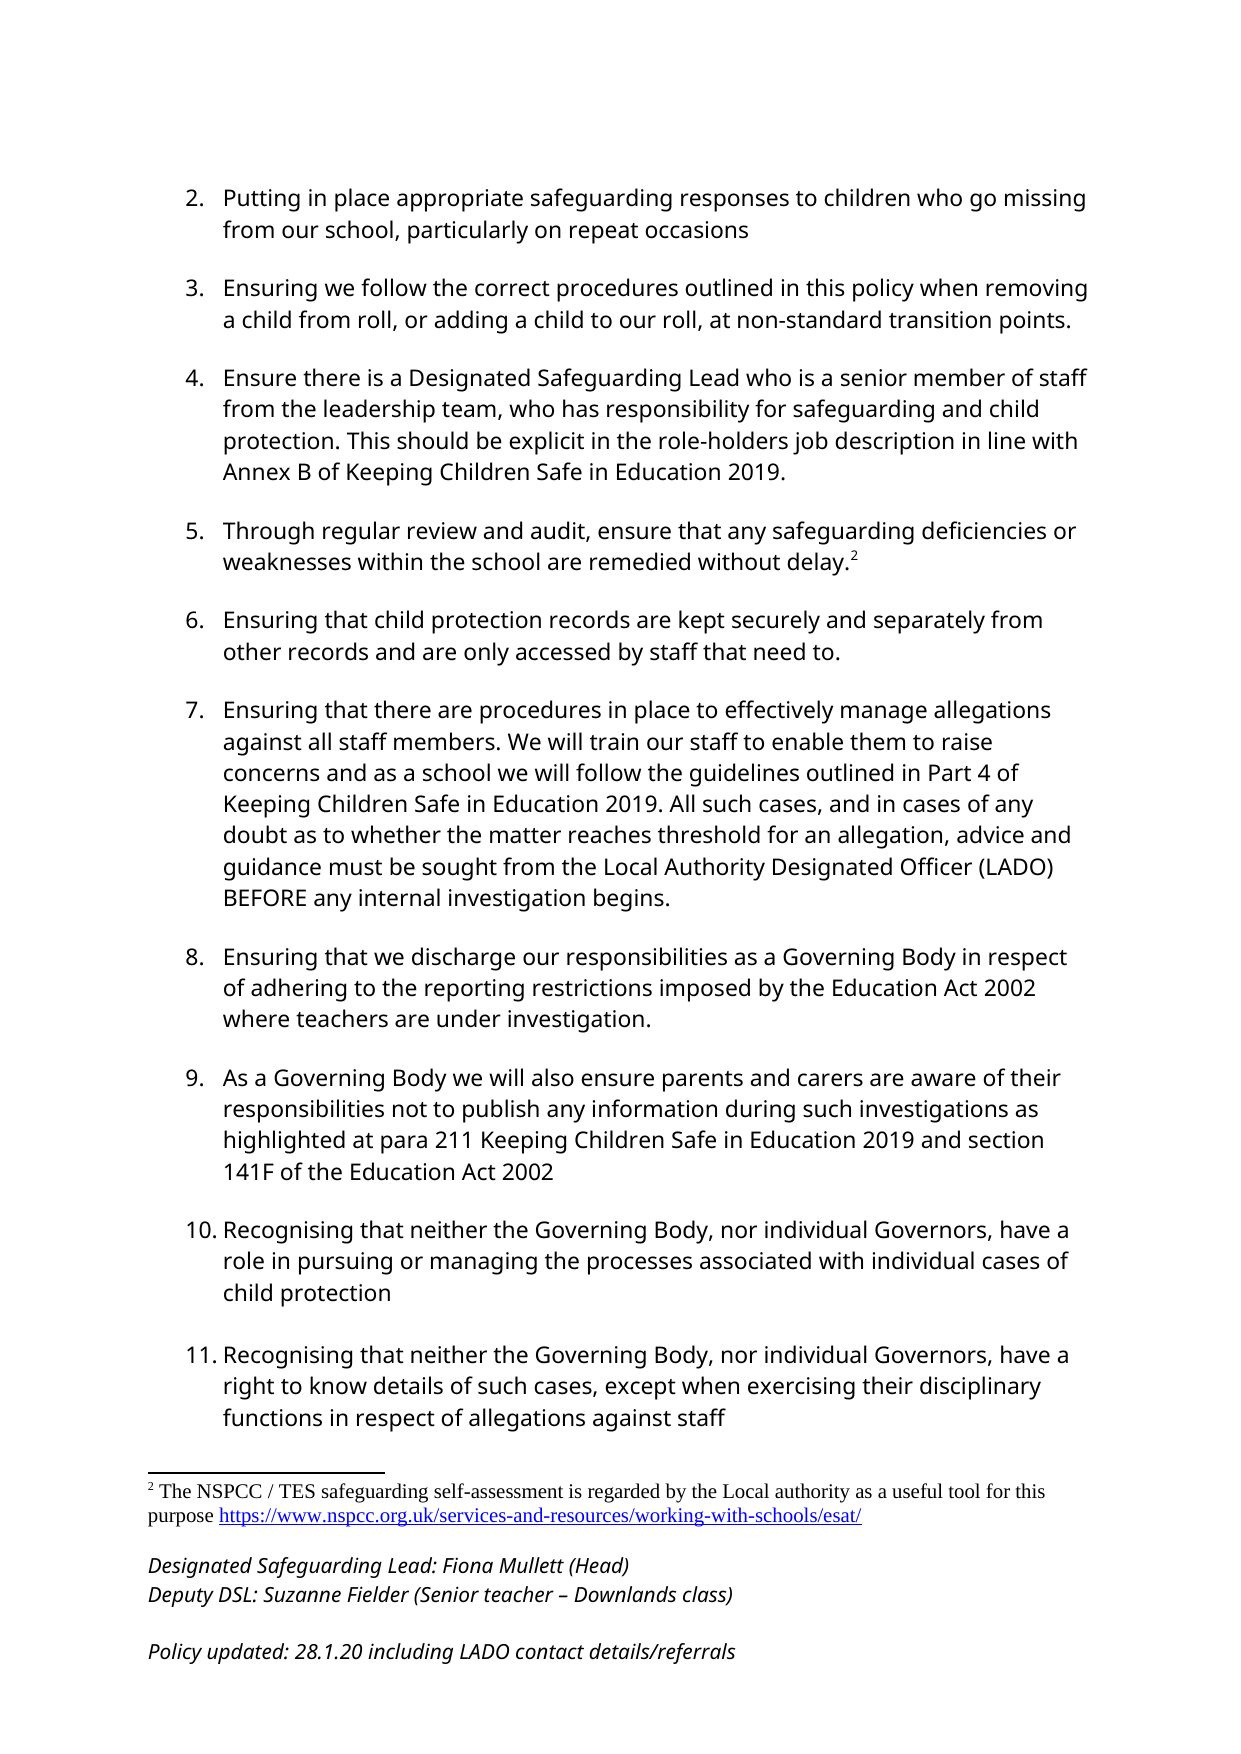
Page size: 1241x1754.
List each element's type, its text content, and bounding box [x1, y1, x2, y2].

list Ensuring that we discharge our responsibilities as a Governing Body in respect of adhering to the reporting restrictions imposed by the Education Act 2002 where teachers are under investigation. [185, 941, 1092, 1034]
list Putting in place appropriate safeguarding responses to children who go missing from our school, particularly on repeat occasions [185, 182, 1092, 245]
list Ensure there is a Designated Safeguarding Lead who is a senior member of staff from the leadership team, who has responsibility for safeguarding and child protection. This should be explicit in the role-holders job description in line with Annex B of Keeping Children Safe in Education 2019. [185, 362, 1092, 487]
list Ensuring that there are procedures in place to effectively manage allegations against all staff members. We will train our staff to enable them to raise concerns and as a school we will follow the guidelines outlined in Part 4 of Keeping Children Safe in Education 2019. All such cases, and in cases of any doubt as to whether the matter reaches threshold for an allegation, advice and guidance must be sought from the Local Authority Designated Officer (LADO) BEFORE any internal investigation begins. [185, 694, 1092, 913]
list Through regular review and audit, ensure that any safeguarding deficiencies or weaknesses within the school are remedied without delay. [185, 514, 1092, 577]
list Ensuring we follow the correct procedures outlined in this policy when removing a child from roll, or adding a child to our roll, at non-standard transition points. [185, 272, 1092, 335]
list Recognising that neither the Governing Body, nor individual Governors, have a role in pursuing or managing the processes associated with individual cases of child protection [185, 1214, 1092, 1308]
list As a Governing Body we will also ensure parents and carers are aware of their responsibilities not to publish any information during such investigations as highlighted at para 211 Keeping Children Safe in Education 2019 and section 141F of the Education Act 2002 [185, 1062, 1092, 1187]
list Recognising that neither the Governing Body, nor individual Governors, have a right to know details of such cases, except when exercising their disciplinary functions in respect of allegations against staff [185, 1339, 1092, 1433]
list Ensuring that child protection records are kept securely and separately from other records and are only accessed by staff that need to. [185, 604, 1092, 667]
